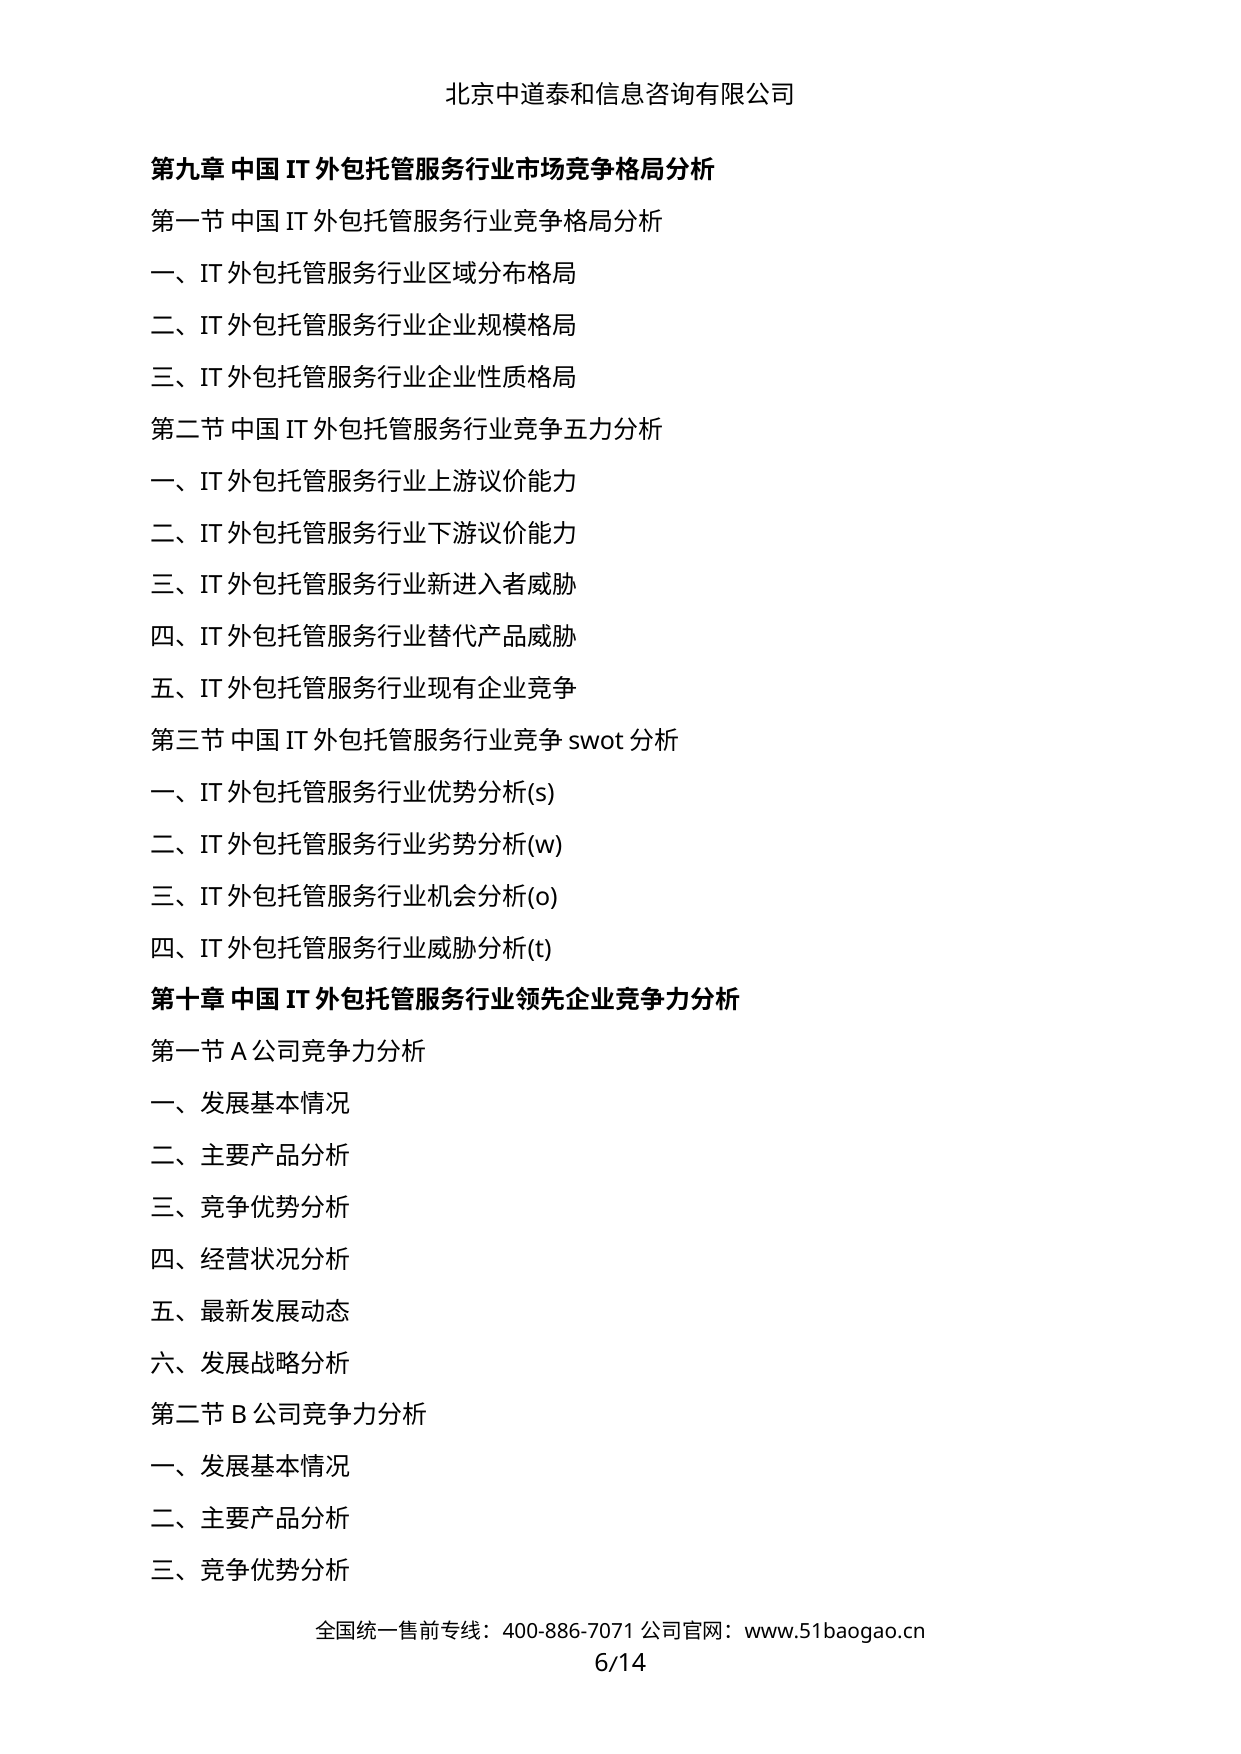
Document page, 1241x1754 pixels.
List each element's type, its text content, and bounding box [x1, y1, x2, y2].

text 一、IT外包托管服务行业上游议价能力 [150, 461, 1090, 497]
text 第二节 中国IT外包托管服务行业竞争五力分析 [150, 409, 1090, 446]
text 一、发展基本情况 [150, 1447, 1090, 1483]
text 三、竞争优势分析 [150, 1187, 1090, 1224]
text 五、IT外包托管服务行业现有企业竞争 [150, 669, 1090, 705]
text 第二节 B公司竞争力分析 [150, 1395, 1090, 1431]
text 五、最新发展动态 [150, 1291, 1090, 1327]
text 四、IT外包托管服务行业威胁分析(t) [150, 928, 1090, 964]
text 二、主要产品分析 [150, 1499, 1090, 1535]
text 二、IT外包托管服务行业劣势分析(w) [150, 824, 1090, 861]
text 一、发展基本情况 [150, 1084, 1090, 1120]
text 第九章 中国IT外包托管服务行业市场竞争格局分析 [150, 150, 1090, 186]
text 第十章 中国IT外包托管服务行业领先企业竞争力分析 [150, 980, 1090, 1016]
text 三、IT外包托管服务行业企业性质格局 [150, 357, 1090, 394]
text 第一节 中国IT外包托管服务行业竞争格局分析 [150, 202, 1090, 238]
text 二、IT外包托管服务行业企业规模格局 [150, 306, 1090, 342]
text 六、发展战略分析 [150, 1343, 1090, 1379]
text 三、竞争优势分析 [150, 1551, 1090, 1587]
text 三、IT外包托管服务行业新进入者威胁 [150, 565, 1090, 601]
text 一、IT外包托管服务行业优势分析(s) [150, 772, 1090, 809]
text 一、IT外包托管服务行业区域分布格局 [150, 254, 1090, 290]
text 二、主要产品分析 [150, 1136, 1090, 1172]
text 四、IT外包托管服务行业替代产品威胁 [150, 617, 1090, 653]
text 四、经营状况分析 [150, 1239, 1090, 1276]
text 第一节 A公司竞争力分析 [150, 1032, 1090, 1068]
text 二、IT外包托管服务行业下游议价能力 [150, 513, 1090, 549]
text 三、IT外包托管服务行业机会分析(o) [150, 876, 1090, 912]
text 第三节 中国IT外包托管服务行业竞争swot分析 [150, 721, 1090, 757]
